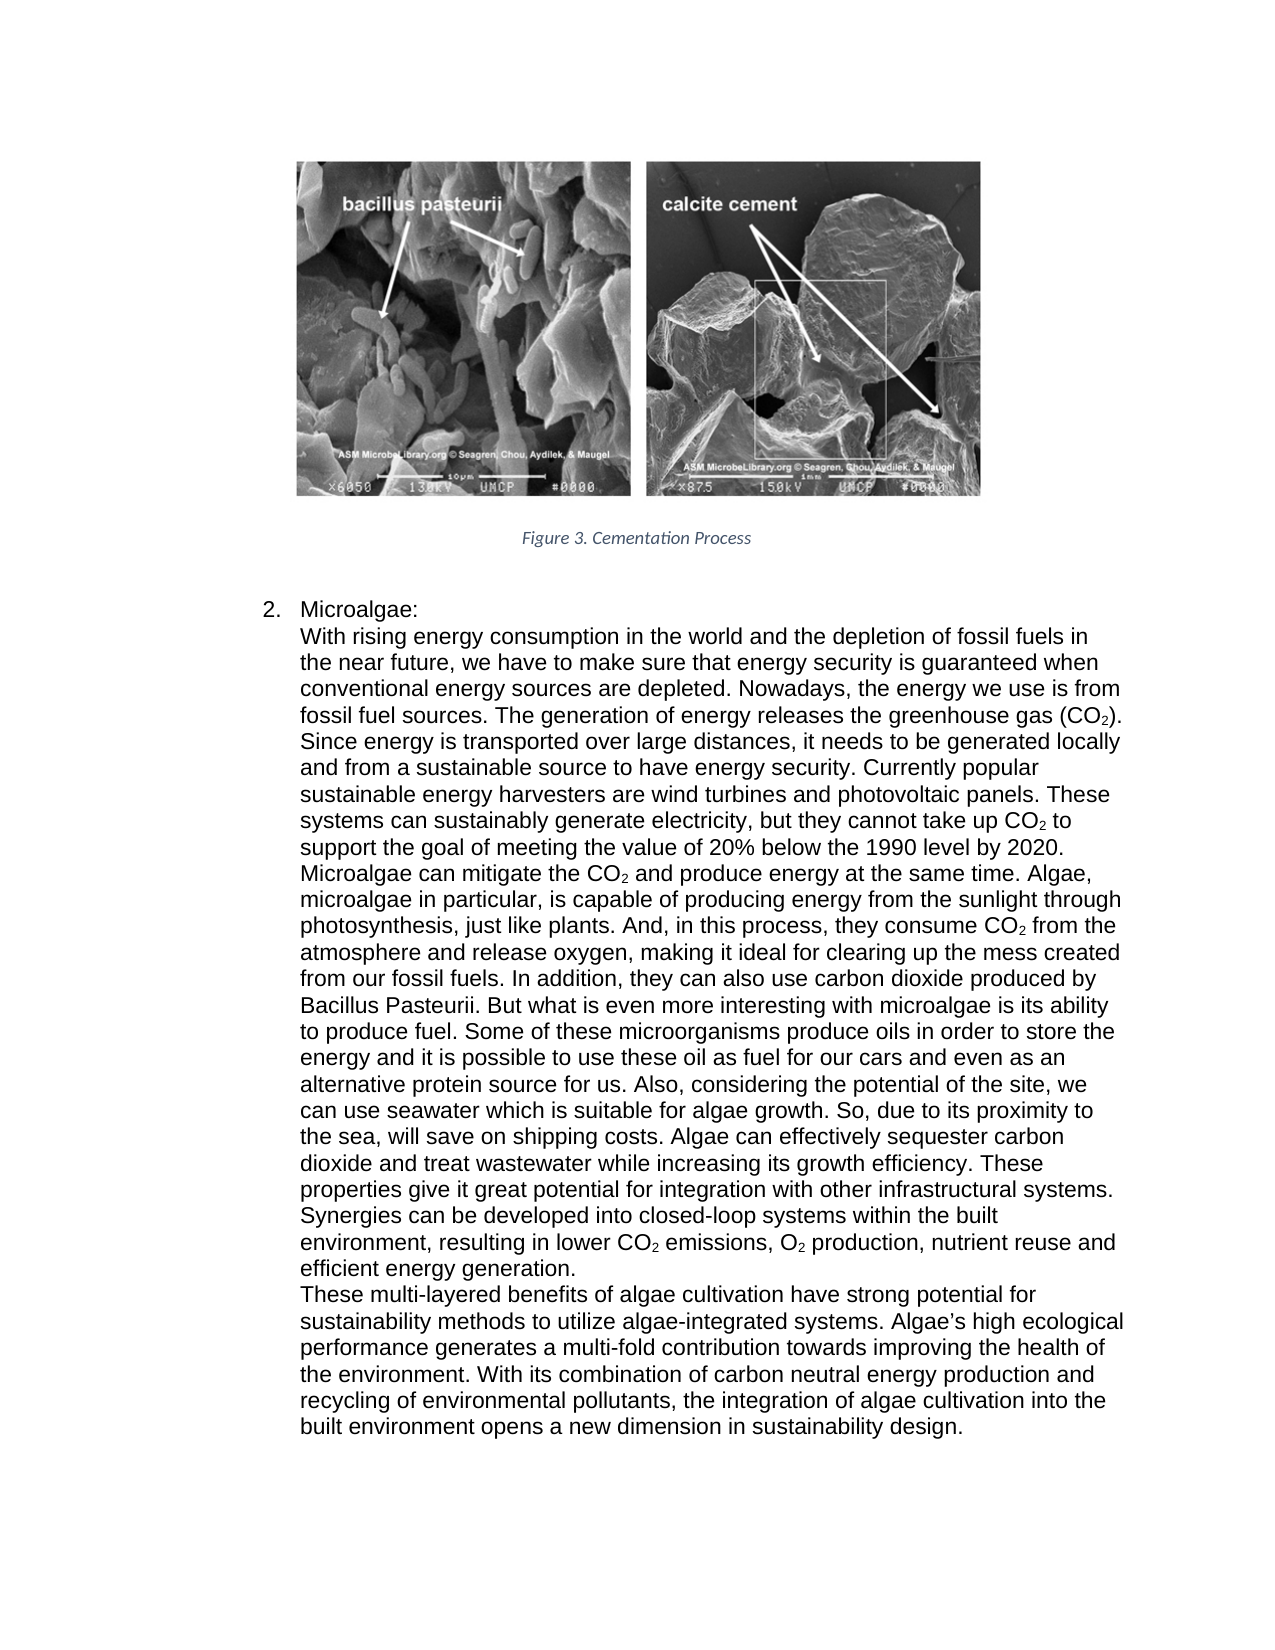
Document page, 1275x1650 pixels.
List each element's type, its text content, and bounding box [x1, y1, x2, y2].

list With rising energy consumption in the world and the depletion of fossil fuels in the near future, we have to make sure that energy security is guaranteed when conventional energy sources are depleted. Nowadays, the energy we use is from fossil fuel sources. The generation of energy releases the greenhouse gas (CO2). Since energy is transported over large distances, it needs to be generated locally and from a sustainable source to have energy security. Currently popular sustainable energy harvesters are wind turbines and photovoltaic panels. These systems can sustainably generate electricity, but they cannot take up CO2 to support the goal of meeting the value of 20% below the 1990 level by 2020. Microalgae can mitigate the CO2 and produce energy at the same time. Algae, microalgae in particular, is capable of producing energy from the sunlight through photosynthesis, just like plants. And, in this process, they consume CO2 from the atmosphere and release oxygen, making it ideal for clearing up the mess created from our fossil fuels. In addition, they can also use carbon dioxide produced by Bacillus Pasteurii. But what is even more interesting with microalgae is its ability to produce fuel. Some of these microorganisms produce oils in order to store the energy and it is possible to use these oil as fuel for our cars and even as an alternative protein source for us. Also, considering the potential of the site, we can use seawater which is suitable for algae growth. So, due to its proximity to the sea, will save on shipping costs. Algae can effectively sequester carbon dioxide and treat wastewater while increasing its growth efficiency. These properties give it great potential for integration with other infrastructural systems. Synergies can be developed into closed-loop systems within the built environment, resulting in lower CO2 emissions, O2 production, nutrient reuse and efficient energy generation. [300, 623, 1125, 1281]
text Figure 3. Cementation Process [150, 526, 1125, 549]
list Microalgae: [262, 596, 1125, 623]
picture [282, 150, 993, 508]
list These multi-layered benefits of algae cultivation have strong potential for sustainability methods to utilize algae-integrated systems. Algae’s high ecological performance generates a multi-fold contribution towards improving the health of the environment. With its combination of carbon neutral energy production and recycling of environmental pollutants, the integration of algae cultivation into the built environment opens a new dimension in sustainability design. [300, 1281, 1125, 1439]
